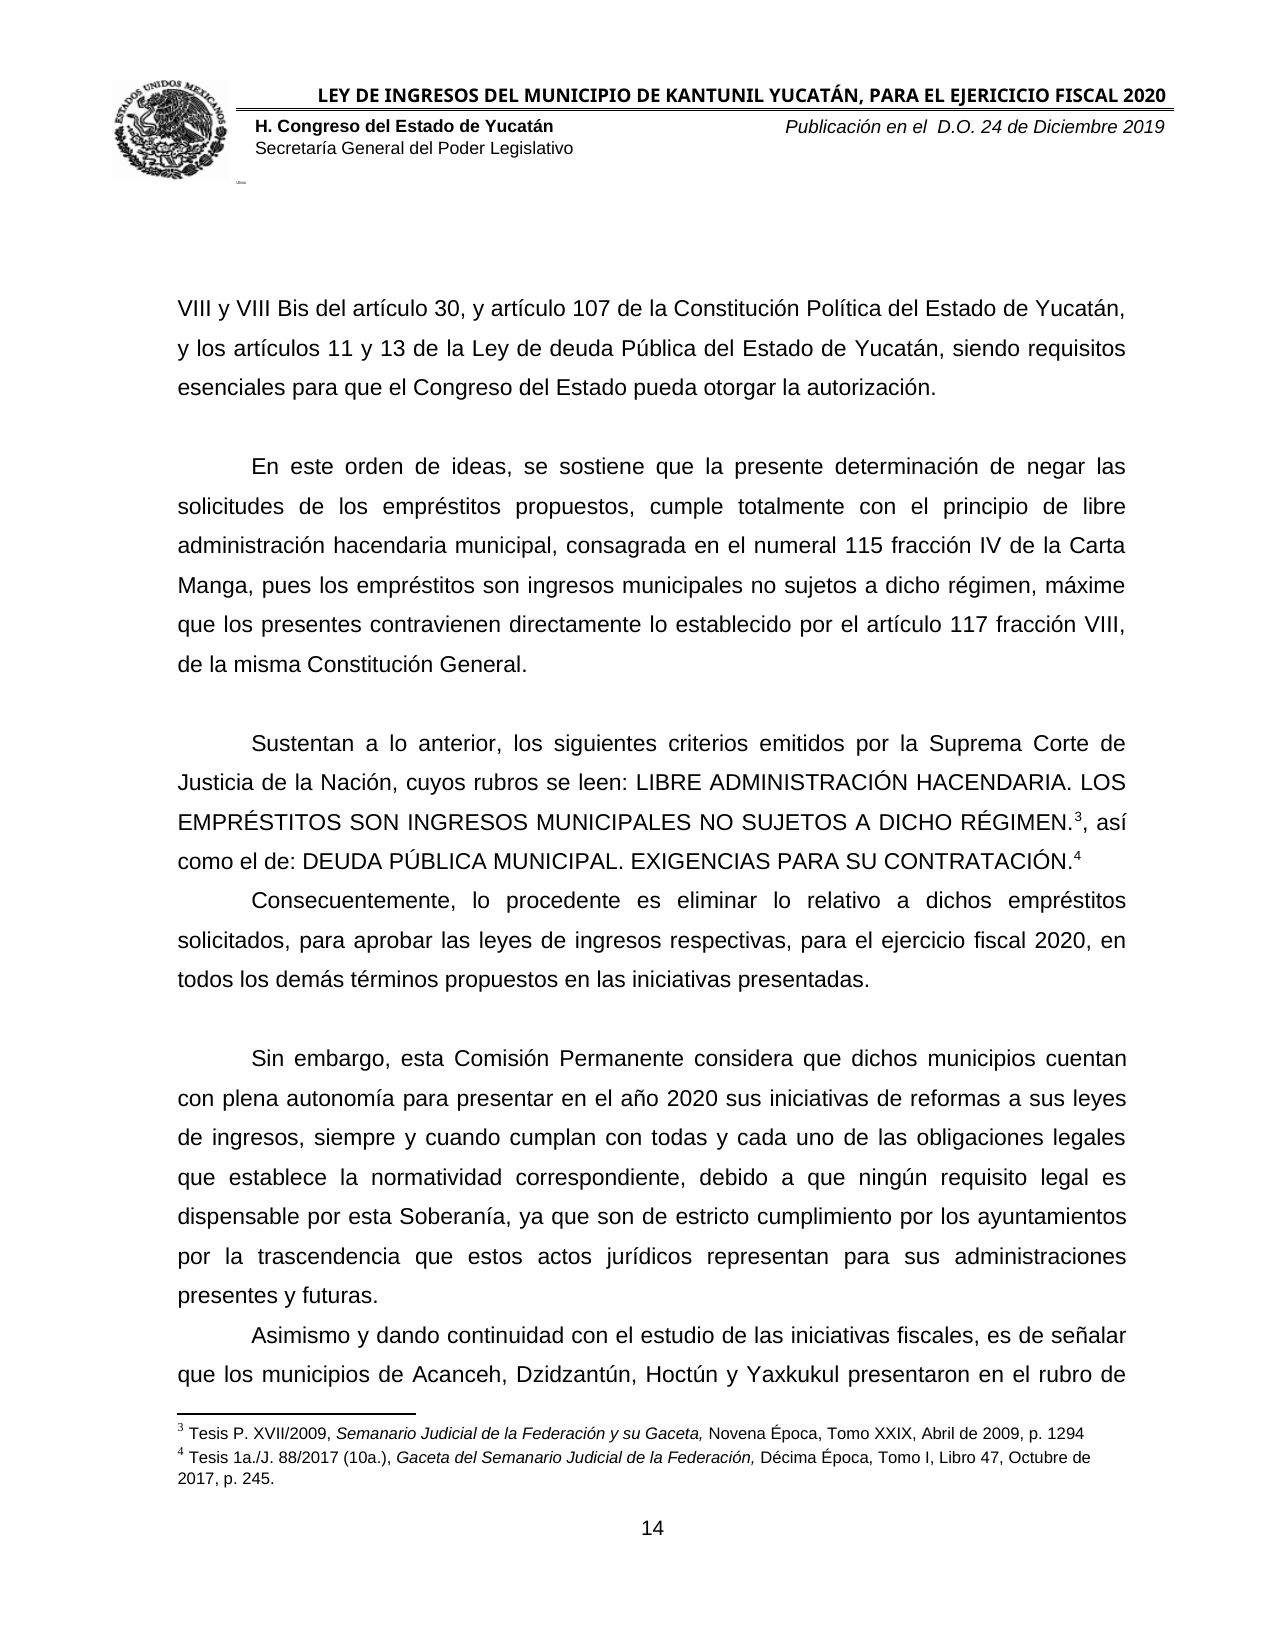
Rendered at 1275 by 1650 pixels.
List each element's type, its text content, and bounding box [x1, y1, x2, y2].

text Sustentan a lo anterior, los siguientes criterios emitidos por la Suprema Corte de Justicia de la Nación, cuyos rubros se leen: LIBRE ADMINISTRACIÓN HACENDARIA. LOS EMPRÉSTITOS SON INGRESOS MUNICIPALES NO SUJETOS A DICHO RÉGIMEN., así como el de: DEUDA PÚBLICA MUNICIPAL. EXIGENCIAS PARA SU CONTRATACIÓN. [177, 729, 1127, 874]
text En este orden de ideas, se sostiene que la presente determinación de negar las solicitudes de los empréstitos propuestos, cumple totalmente con el principio de libre administración hacendaria municipal, consagrada en el numeral 115 fracción IV de la Carta Manga, pues los empréstitos son ingresos municipales no sujetos a dicho régimen, máxime que los presentes contravienen directamente lo establecido por el artículo 117 fracción VIII, de la misma Constitución General. [177, 453, 1127, 677]
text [177, 295, 1127, 401]
text Consecuentemente, lo procedente es eliminar lo relativo a dichos empréstitos solicitados, para aprobar las leyes de ingresos respectivas, para el ejercicio fiscal 2020, en todos los demás términos propuestos en las iniciativas presentadas. [177, 887, 1127, 993]
text Sin embargo, esta Comisión Permanente considera que dichos municipios cuentan con plena autonomía para presentar en el año 2020 sus iniciativas de reformas a sus leyes de ingresos, siempre y cuando cumplan con todas y cada uno de las obligaciones legales que establece la normatividad correspondiente, debido a que ningún requisito legal es dispensable por esta Soberanía, ya que son de estricto cumplimiento por los ayuntamientos por la trascendencia que estos actos jurídicos representan para sus administraciones presentes y futuras. [177, 1045, 1127, 1309]
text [177, 1322, 1127, 1388]
